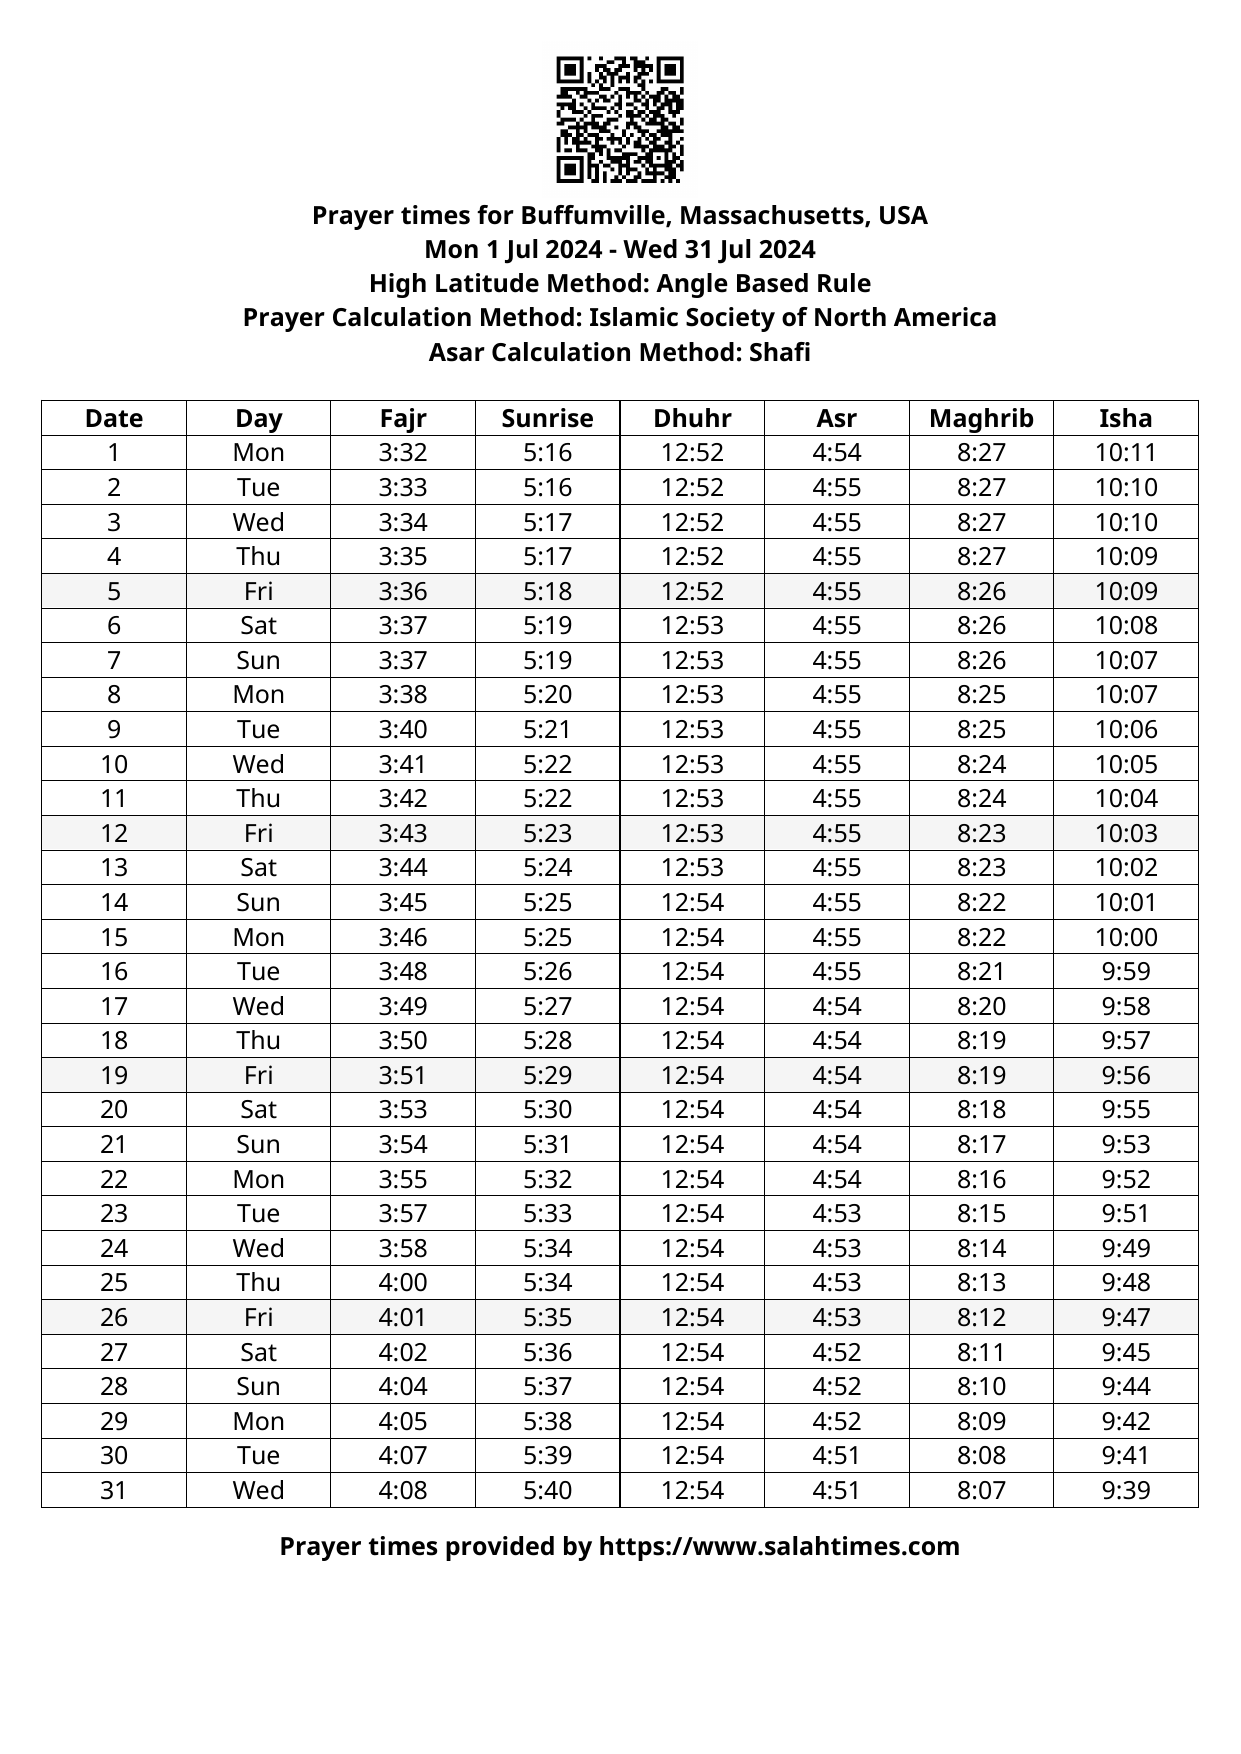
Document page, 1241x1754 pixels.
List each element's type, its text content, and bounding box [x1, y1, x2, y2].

table_cell 4:55 [765, 747, 909, 780]
table_cell Thu [187, 1266, 330, 1299]
table_cell 8:22 [910, 920, 1053, 953]
table_cell 30 [42, 1439, 186, 1472]
table_cell 5:26 [476, 954, 619, 988]
table_cell 12:53 [621, 781, 764, 815]
table_cell 10:03 [1054, 816, 1198, 849]
table_cell 12:54 [621, 1024, 764, 1057]
table_cell 10:07 [1054, 678, 1198, 711]
table_cell 12:53 [621, 851, 764, 884]
table_cell 4:54 [765, 1093, 909, 1126]
table_cell 5:22 [476, 747, 619, 780]
table_cell 4:55 [765, 851, 909, 884]
table_cell 4:53 [765, 1231, 909, 1264]
table_cell 4:55 [765, 470, 909, 504]
table_cell 5:33 [476, 1196, 619, 1230]
table_cell Mon [187, 1404, 330, 1437]
table_cell 10:11 [1054, 436, 1198, 469]
table_cell 8:15 [910, 1196, 1053, 1230]
table_cell 5:37 [476, 1369, 619, 1403]
table_cell 3:57 [331, 1196, 475, 1230]
table_cell 3:37 [331, 643, 475, 677]
table_cell 4:53 [765, 1300, 909, 1334]
table_cell 8:25 [910, 678, 1053, 711]
table_cell 12:53 [621, 747, 764, 780]
table_cell 26 [42, 1300, 186, 1334]
table_cell 18 [42, 1024, 186, 1057]
table_cell 9:52 [1054, 1162, 1198, 1195]
table_cell 8:26 [910, 643, 1053, 677]
table_cell Wed [187, 1473, 330, 1507]
table_cell 3:36 [331, 574, 475, 607]
table_cell 8:27 [910, 505, 1053, 538]
table_cell 20 [42, 1093, 186, 1126]
table_cell 5:19 [476, 609, 619, 642]
table_cell 9:51 [1054, 1196, 1198, 1230]
table_cell 4:53 [765, 1196, 909, 1230]
table_cell 4:55 [765, 954, 909, 988]
text Mon 1 Jul 2024 - Wed 31 Jul 2024 [42, 232, 1198, 266]
table_cell 4:55 [765, 712, 909, 746]
table_cell Wed [187, 505, 330, 538]
table_cell 4:54 [765, 1058, 909, 1092]
table_cell 4:07 [331, 1439, 475, 1472]
table_cell 1 [42, 436, 186, 469]
table_cell 12:52 [621, 505, 764, 538]
table_cell Sat [187, 609, 330, 642]
table_cell Wed [187, 1231, 330, 1264]
table_cell 12:54 [621, 1196, 764, 1230]
table_cell 8:27 [910, 539, 1053, 573]
table_cell 3:45 [331, 885, 475, 919]
table_cell Fri [187, 1058, 330, 1092]
table_cell 4:04 [331, 1369, 475, 1403]
table_cell 4:55 [765, 816, 909, 849]
table_cell 12:54 [621, 1404, 764, 1437]
table_cell 4:55 [765, 574, 909, 607]
table_cell 8:22 [910, 885, 1053, 919]
table_cell 8:24 [910, 781, 1053, 815]
table_cell 10:09 [1054, 574, 1198, 607]
table_cell Wed [187, 989, 330, 1022]
table_cell 8:21 [910, 954, 1053, 988]
table_cell 15 [42, 920, 186, 953]
table_cell 4:01 [331, 1300, 475, 1334]
table_cell 28 [42, 1369, 186, 1403]
table_cell 5:16 [476, 470, 619, 504]
table_cell 4:05 [331, 1404, 475, 1437]
table_cell 9:49 [1054, 1231, 1198, 1264]
table_cell 5:23 [476, 816, 619, 849]
table_cell Sun [187, 1127, 330, 1161]
table_header Maghrib [910, 401, 1053, 434]
table_cell 8:10 [910, 1369, 1053, 1403]
table_cell 3:49 [331, 989, 475, 1022]
picture [542, 41, 699, 198]
table_cell Sat [187, 851, 330, 884]
table_cell 12:54 [621, 1093, 764, 1126]
table_cell 5:34 [476, 1231, 619, 1264]
table_cell 4:00 [331, 1266, 475, 1299]
table_cell 9:58 [1054, 989, 1198, 1022]
table_cell Mon [187, 920, 330, 953]
table_cell Tue [187, 1196, 330, 1230]
table_cell 8:25 [910, 712, 1053, 746]
table_cell 8:16 [910, 1162, 1053, 1195]
table_cell 10:00 [1054, 920, 1198, 953]
table_cell 25 [42, 1266, 186, 1299]
table_cell Sun [187, 885, 330, 919]
table_cell 4:55 [765, 781, 909, 815]
table_cell 12:53 [621, 643, 764, 677]
table_cell 4:52 [765, 1335, 909, 1368]
table_cell 12:54 [621, 1231, 764, 1264]
table_cell 12:54 [621, 1266, 764, 1299]
table_cell Tue [187, 1439, 330, 1472]
table_cell Fri [187, 816, 330, 849]
table_cell 3:50 [331, 1024, 475, 1057]
table_cell 4:55 [765, 609, 909, 642]
table_cell 29 [42, 1404, 186, 1437]
table_cell 12:54 [621, 1369, 764, 1403]
table_cell 9:56 [1054, 1058, 1198, 1092]
table_cell 4:52 [765, 1369, 909, 1403]
table_cell 3 [42, 505, 186, 538]
table_cell 3:33 [331, 470, 475, 504]
table_cell 3:53 [331, 1093, 475, 1126]
table_cell 10:09 [1054, 539, 1198, 573]
table_cell 3:55 [331, 1162, 475, 1195]
table_cell 8:27 [910, 436, 1053, 469]
table_cell 14 [42, 885, 186, 919]
table_cell Thu [187, 539, 330, 573]
table_cell 9:42 [1054, 1404, 1198, 1437]
table_cell 4:55 [765, 643, 909, 677]
table_cell 4:08 [331, 1473, 475, 1507]
table_cell 3:41 [331, 747, 475, 780]
table_cell 12:54 [621, 989, 764, 1022]
table_cell 12:53 [621, 678, 764, 711]
table_header Isha [1054, 401, 1198, 434]
table_cell 5:21 [476, 712, 619, 746]
table_cell Thu [187, 781, 330, 815]
table_cell 5:17 [476, 505, 619, 538]
table_cell 3:42 [331, 781, 475, 815]
table_cell 8:26 [910, 609, 1053, 642]
table_cell 10:06 [1054, 712, 1198, 746]
table_cell Fri [187, 1300, 330, 1334]
table_cell 12:54 [621, 1162, 764, 1195]
table_cell 10:05 [1054, 747, 1198, 780]
table_header Fajr [331, 401, 475, 434]
table_cell Sat [187, 1093, 330, 1126]
table_cell 12:53 [621, 816, 764, 849]
table_cell 12:53 [621, 609, 764, 642]
table_cell 9 [42, 712, 186, 746]
table_cell 27 [42, 1335, 186, 1368]
table_cell 8:17 [910, 1127, 1053, 1161]
table_cell 3:35 [331, 539, 475, 573]
table_cell 5:31 [476, 1127, 619, 1161]
table_cell 31 [42, 1473, 186, 1507]
table_cell 4:02 [331, 1335, 475, 1368]
table_header Date [42, 401, 186, 434]
table_cell 10 [42, 747, 186, 780]
table_cell 5:25 [476, 885, 619, 919]
table_cell 5:34 [476, 1266, 619, 1299]
table_cell 12:52 [621, 574, 764, 607]
table_cell 5:19 [476, 643, 619, 677]
table_cell 4:54 [765, 1127, 909, 1161]
table_cell 12 [42, 816, 186, 849]
table_cell 3:38 [331, 678, 475, 711]
table_cell 12:54 [621, 1335, 764, 1368]
table_cell 4:55 [765, 678, 909, 711]
table_cell 8:09 [910, 1404, 1053, 1437]
table_cell 8:19 [910, 1058, 1053, 1092]
table_header Asr [765, 401, 909, 434]
table_header Day [187, 401, 330, 434]
table_cell Mon [187, 678, 330, 711]
table_cell 5:27 [476, 989, 619, 1022]
table_cell 4:55 [765, 505, 909, 538]
table_cell 10:10 [1054, 505, 1198, 538]
text Prayer times for Buffumville, Massachusetts, USA [42, 198, 1198, 232]
table_cell 10:01 [1054, 885, 1198, 919]
table_header Sunrise [476, 401, 619, 434]
table_cell 5:17 [476, 539, 619, 573]
table_cell Wed [187, 747, 330, 780]
table_cell 19 [42, 1058, 186, 1092]
table_cell 5:36 [476, 1335, 619, 1368]
text Prayer Calculation Method: Islamic Society of North America [42, 300, 1198, 334]
table_cell 5:35 [476, 1300, 619, 1334]
table_cell 4:54 [765, 989, 909, 1022]
table_cell 12:54 [621, 954, 764, 988]
text Prayer times provided by https://www.salahtimes.com [42, 1528, 1198, 1563]
table_cell 4:54 [765, 1162, 909, 1195]
table_cell 10:02 [1054, 851, 1198, 884]
table_cell Sun [187, 643, 330, 677]
table_cell 12:53 [621, 712, 764, 746]
table_cell 5:38 [476, 1404, 619, 1437]
table_cell 5:20 [476, 678, 619, 711]
table_cell 7 [42, 643, 186, 677]
table_cell Mon [187, 436, 330, 469]
table_cell Tue [187, 470, 330, 504]
table_cell 4:54 [765, 436, 909, 469]
table_cell 5:30 [476, 1093, 619, 1126]
table_cell Thu [187, 1024, 330, 1057]
table_cell 5:40 [476, 1473, 619, 1507]
table_cell 24 [42, 1231, 186, 1264]
table_cell 5:29 [476, 1058, 619, 1092]
table_cell 3:54 [331, 1127, 475, 1161]
table_cell 8:20 [910, 989, 1053, 1022]
table_cell 3:32 [331, 436, 475, 469]
table_cell 11 [42, 781, 186, 815]
table_cell 8:24 [910, 747, 1053, 780]
table_cell Mon [187, 1162, 330, 1195]
table_cell 22 [42, 1162, 186, 1195]
table_cell 23 [42, 1196, 186, 1230]
table_cell 5:39 [476, 1439, 619, 1472]
table_cell 12:54 [621, 1300, 764, 1334]
table_cell 3:44 [331, 851, 475, 884]
table_cell 8:23 [910, 851, 1053, 884]
table_cell 8:07 [910, 1473, 1053, 1507]
table_cell 8:26 [910, 574, 1053, 607]
table_cell 3:34 [331, 505, 475, 538]
text High Latitude Method: Angle Based Rule [42, 266, 1198, 300]
text Asar Calculation Method: Shafi [42, 334, 1198, 368]
table_cell 12:54 [621, 885, 764, 919]
table_cell 17 [42, 989, 186, 1022]
table_cell 9:47 [1054, 1300, 1198, 1334]
table_cell 4:51 [765, 1473, 909, 1507]
table_cell 9:55 [1054, 1093, 1198, 1126]
table_cell 5:32 [476, 1162, 619, 1195]
table_cell 13 [42, 851, 186, 884]
table_cell 5 [42, 574, 186, 607]
table_cell 4 [42, 539, 186, 573]
table_cell 8:23 [910, 816, 1053, 849]
table_cell 12:52 [621, 539, 764, 573]
table_cell 16 [42, 954, 186, 988]
table_cell 12:54 [621, 920, 764, 953]
table_cell 3:40 [331, 712, 475, 746]
table_cell Tue [187, 954, 330, 988]
table_cell 9:59 [1054, 954, 1198, 988]
table_cell Sat [187, 1335, 330, 1368]
table_cell 4:51 [765, 1439, 909, 1472]
table_cell 3:43 [331, 816, 475, 849]
table_cell 21 [42, 1127, 186, 1161]
table_cell 8:18 [910, 1093, 1053, 1126]
table_cell Fri [187, 574, 330, 607]
table_cell 4:55 [765, 920, 909, 953]
table_cell 5:24 [476, 851, 619, 884]
table_cell 2 [42, 470, 186, 504]
table_cell 4:55 [765, 539, 909, 573]
table_cell 9:44 [1054, 1369, 1198, 1403]
table_cell 12:54 [621, 1127, 764, 1161]
table_cell 10:04 [1054, 781, 1198, 815]
table_cell 9:57 [1054, 1024, 1198, 1057]
table_cell 5:25 [476, 920, 619, 953]
table_cell 4:55 [765, 885, 909, 919]
table_cell 9:41 [1054, 1439, 1198, 1472]
table_cell 6 [42, 609, 186, 642]
table_cell 3:37 [331, 609, 475, 642]
table_cell 10:08 [1054, 609, 1198, 642]
table_cell 4:53 [765, 1266, 909, 1299]
table_cell 9:39 [1054, 1473, 1198, 1507]
table_cell 10:07 [1054, 643, 1198, 677]
table_cell 8:12 [910, 1300, 1053, 1334]
table_cell 12:54 [621, 1058, 764, 1092]
table_cell 3:48 [331, 954, 475, 988]
table_cell 8:14 [910, 1231, 1053, 1264]
table_cell 10:10 [1054, 470, 1198, 504]
table_cell 3:46 [331, 920, 475, 953]
table_cell Sun [187, 1369, 330, 1403]
table_cell 12:52 [621, 436, 764, 469]
table_cell 9:48 [1054, 1266, 1198, 1299]
table_cell 12:54 [621, 1473, 764, 1507]
table_cell 4:52 [765, 1404, 909, 1437]
table_cell 9:53 [1054, 1127, 1198, 1161]
table_header Dhuhr [621, 401, 764, 434]
table_cell 5:16 [476, 436, 619, 469]
table_cell 8:08 [910, 1439, 1053, 1472]
table_cell 8:11 [910, 1335, 1053, 1368]
table_cell 3:51 [331, 1058, 475, 1092]
table_cell 9:45 [1054, 1335, 1198, 1368]
table_cell 8:13 [910, 1266, 1053, 1299]
table_cell 8:19 [910, 1024, 1053, 1057]
table_cell 5:18 [476, 574, 619, 607]
table_cell Tue [187, 712, 330, 746]
table_cell 8 [42, 678, 186, 711]
table_cell 5:22 [476, 781, 619, 815]
table_cell 3:58 [331, 1231, 475, 1264]
table_cell 8:27 [910, 470, 1053, 504]
table_cell 4:54 [765, 1024, 909, 1057]
table_cell 5:28 [476, 1024, 619, 1057]
table_cell 12:54 [621, 1439, 764, 1472]
table_cell 12:52 [621, 470, 764, 504]
